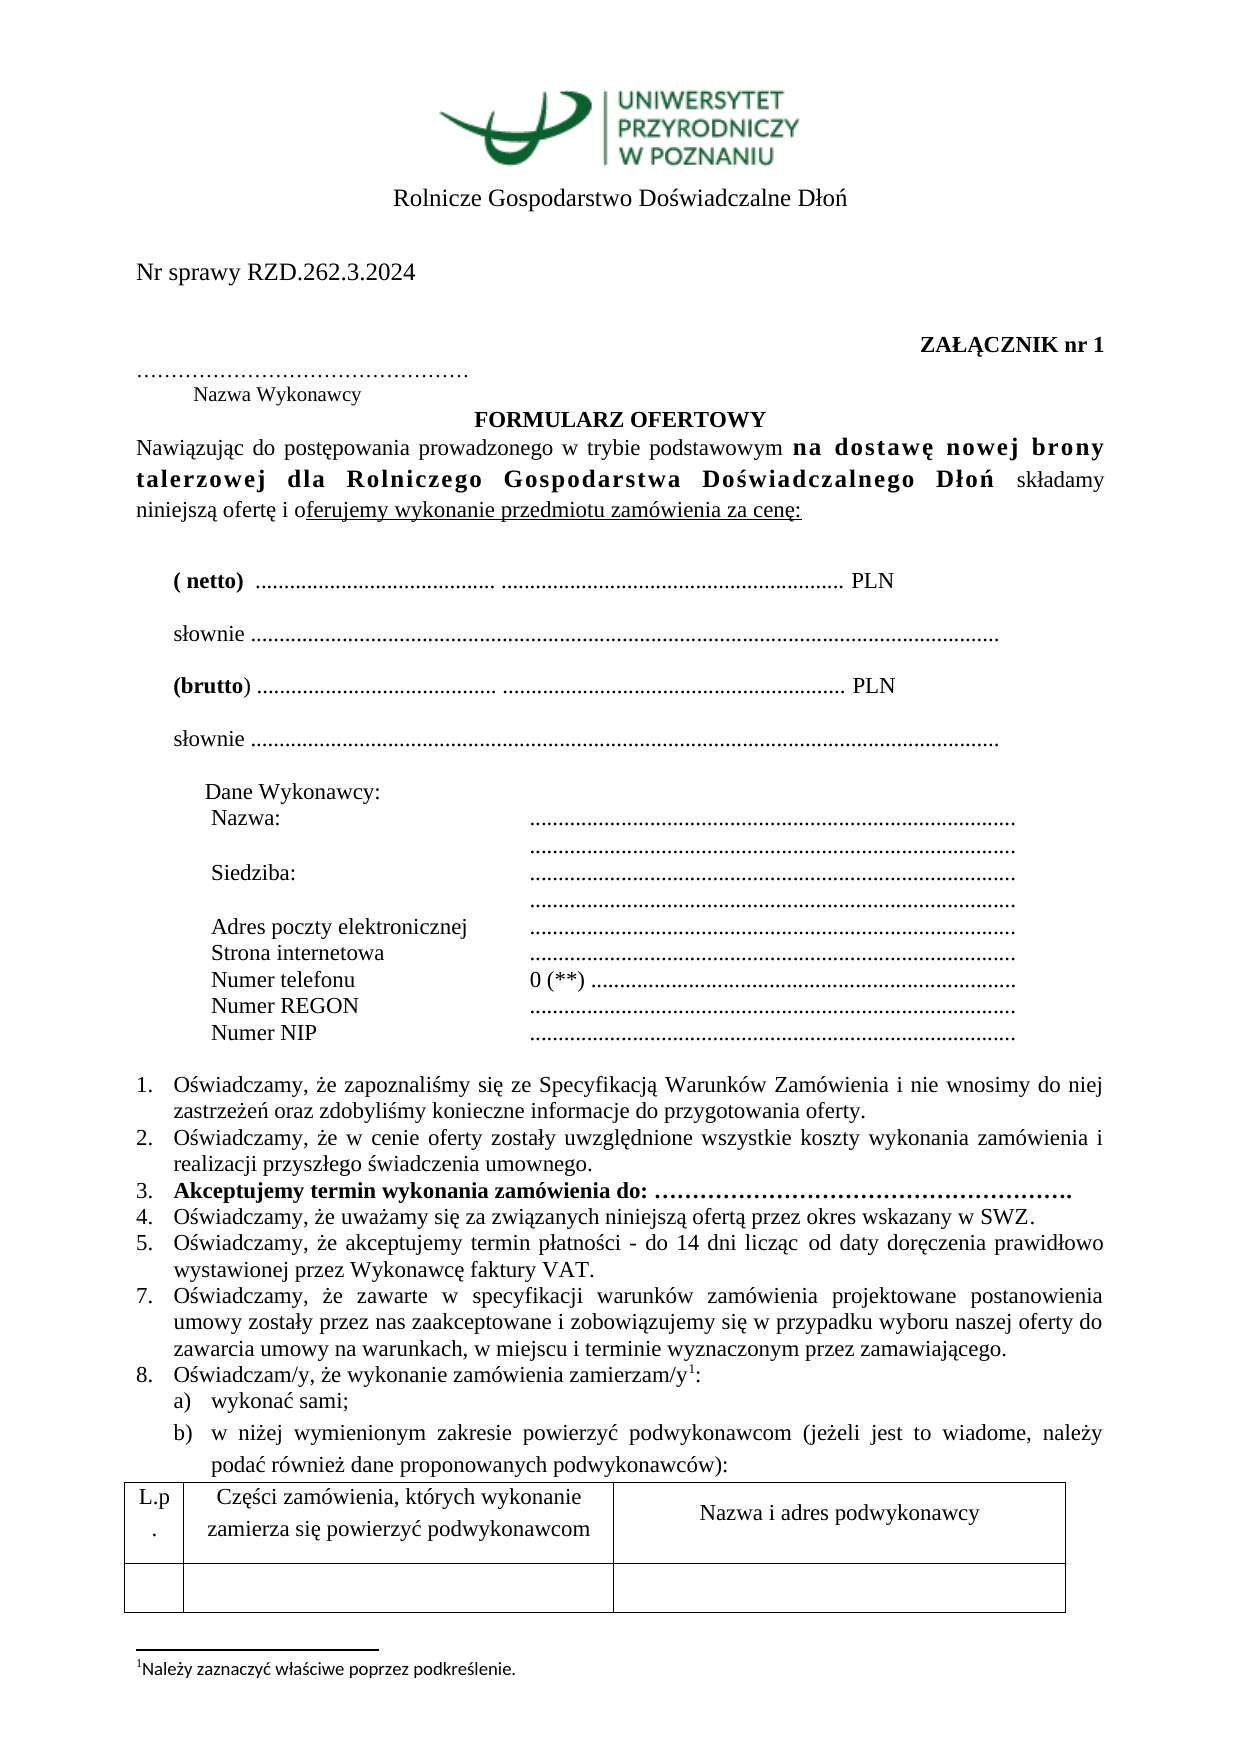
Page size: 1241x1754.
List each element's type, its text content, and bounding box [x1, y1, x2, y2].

list w niżej wymienionym zakresie powierzyć podwykonawcom (jeżeli jest to wiadome, należy podać również dane proponowanych podwykonawców): [173, 1419, 1104, 1477]
text Strona internetowa [211, 939, 1104, 966]
table_header L.p. [125, 1483, 183, 1563]
list Oświadczamy, że uważamy się za związanych niniejszą ofertą przez okres wskazany w SWZ. [136, 1203, 1104, 1229]
text słownie ................................................................................................................................... [173, 725, 1104, 752]
table_header Nazwa i adres podwykonawcy [614, 1483, 1065, 1563]
table_header Części zamówienia, których wykonanie zamierza się powierzyć podwykonawcom [184, 1483, 613, 1563]
list Oświadczamy, że akceptujemy termin płatności - do 14 dni licząc od daty doręczenia prawidłowo wystawionej przez Wykonawcę faktury VAT. [136, 1229, 1104, 1282]
list Oświadczamy, że w cenie oferty zostały uwzględnione wszystkie koszty wykonania zamówienia i realizacji przyszłego świadczenia umownego. [136, 1124, 1104, 1177]
text ( netto) .......................................... ............................................................ PLN [173, 567, 1104, 593]
list Oświadczamy, że zapoznaliśmy się ze Specyfikacją Warunków Zamówienia i nie wnosimy do niej zastrzeżeń oraz zdobyliśmy konieczne informacje do przygotowania oferty. [136, 1071, 1104, 1124]
text Nawiązując do postępowania prowadzonego w trybie podstawowym na dostawę nowej brony talerzowej dla Rolniczego Gospodarstwa Doświadczalnego Dłoń składamy niniejszą ofertę i oferujemy wykonanie przedmiotu zamówienia za cenę: [136, 432, 1104, 522]
text słownie ................................................................................................................................... [173, 620, 1104, 646]
table_cell [125, 1564, 183, 1612]
table_cell [614, 1564, 1065, 1612]
text Numer NIP [211, 1018, 1104, 1045]
text FORMULARZ OFERTOWY [136, 406, 1104, 432]
text Adres poczty elektronicznej [211, 913, 1104, 939]
text Dane Wykonawcy: [136, 778, 1104, 804]
text (brutto) .......................................... ............................................................ PLN [173, 673, 1104, 699]
list Akceptujemy termin wykonania zamówienia do: ………………………………………………. [136, 1177, 1104, 1203]
list Oświadczamy, że zawarte w specyfikacji warunków zamówienia projektowane postanowienia umowy zostały przez nas zaakceptowane i zobowiązujemy się w przypadku wyboru naszej oferty do zawarcia umowy na warunkach, w miejscu i terminie wyznaczonym przez zamawiającego. [136, 1282, 1104, 1361]
text Numer REGON [211, 992, 1104, 1018]
table_cell [184, 1564, 613, 1612]
text ………………………………………… [136, 357, 484, 382]
text Nazwa Wykonawcy [136, 382, 484, 406]
text Nazwa: [211, 804, 1104, 831]
picture [424, 73, 816, 184]
text Siedziba: [211, 859, 1104, 885]
list Oświadczam/y, że wykonanie zamówienia zamierzam/y: [136, 1361, 1104, 1387]
list wykonać sami; [173, 1387, 1104, 1414]
text Numer telefonu 0 (**) [211, 966, 1104, 992]
text ZAŁĄCZNIK nr 1 [136, 331, 1104, 357]
text Nr sprawy RZD.262.3.2024 [136, 257, 1104, 286]
